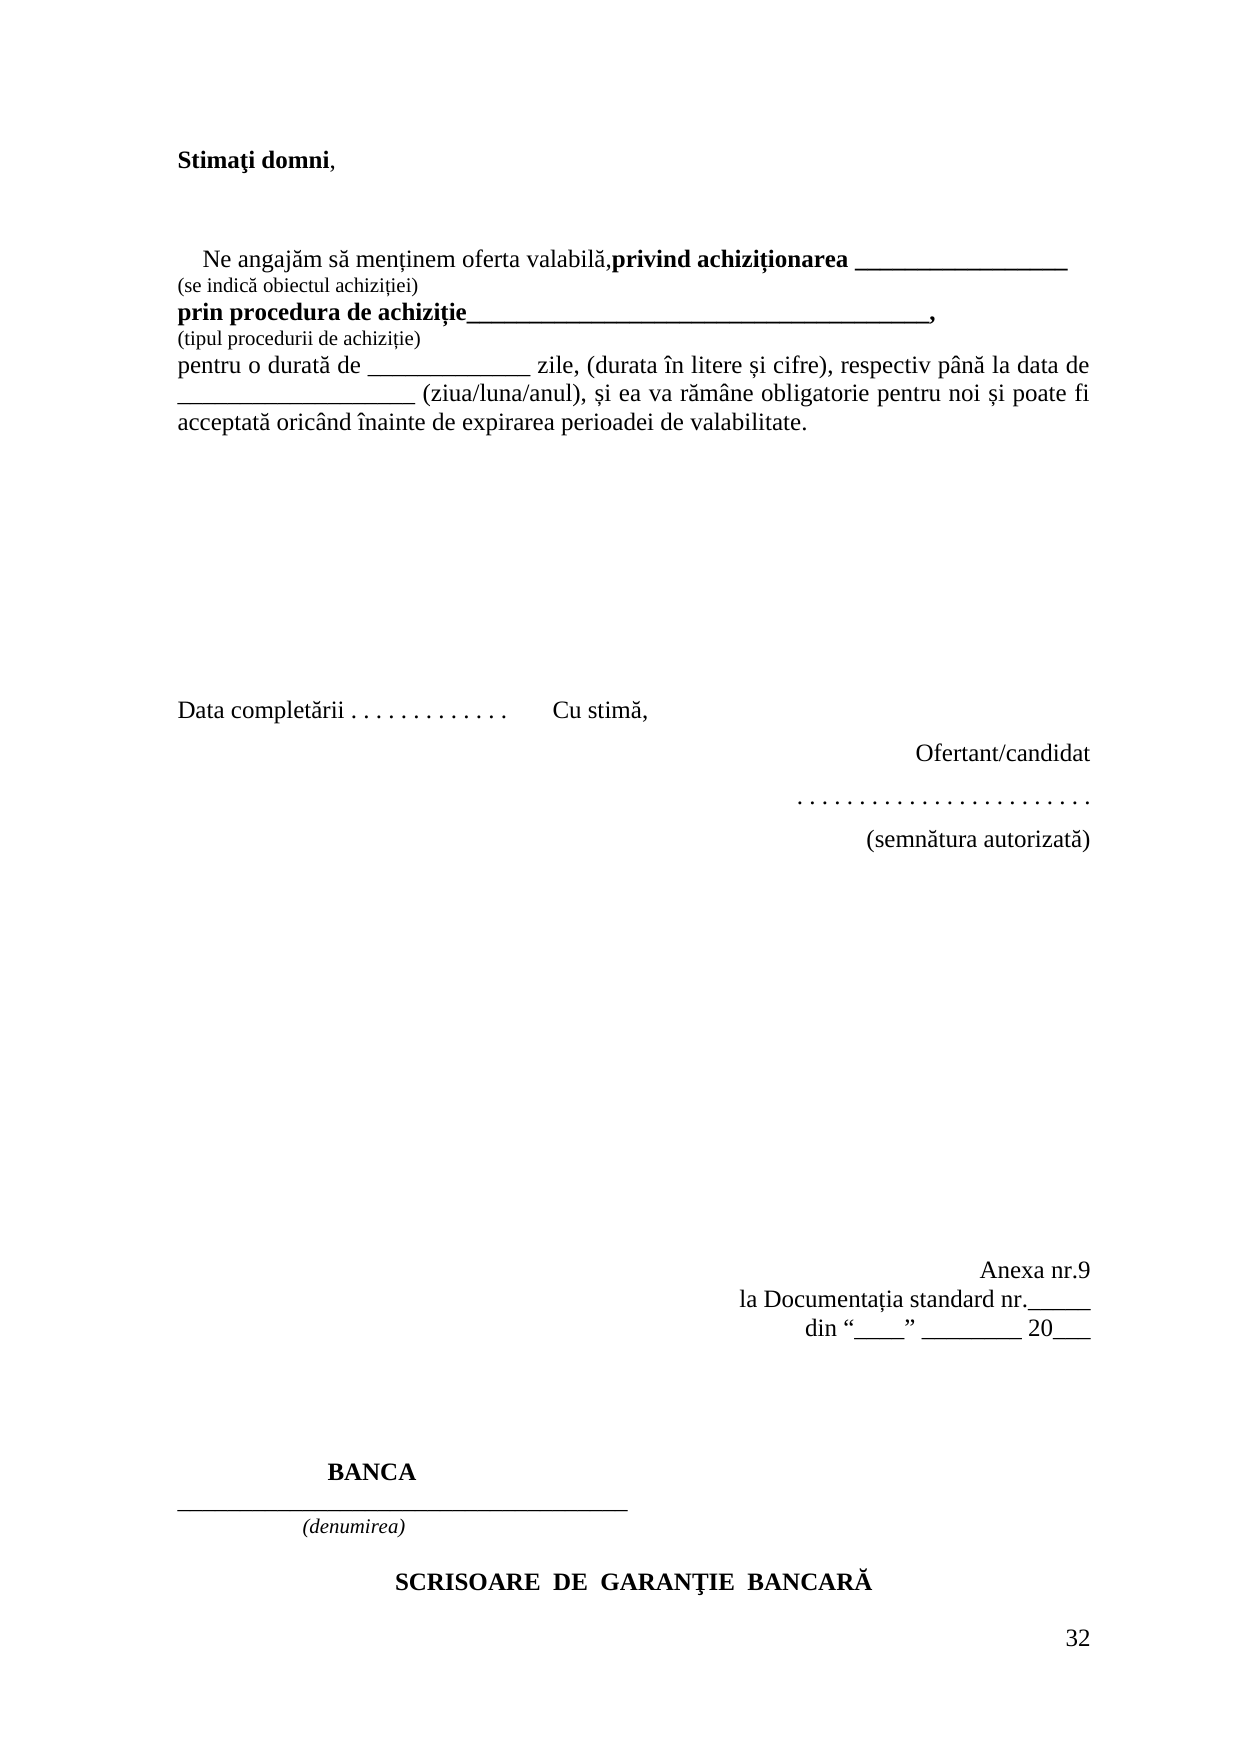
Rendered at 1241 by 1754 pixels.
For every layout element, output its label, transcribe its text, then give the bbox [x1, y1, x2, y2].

text ____________________________________ [177, 1485, 1090, 1514]
text (denumirea) [177, 1514, 1090, 1538]
text Anexa nr.9 [177, 1255, 1090, 1284]
text din “____” ________ 20___ [177, 1313, 1090, 1342]
text BANCA [177, 1457, 1090, 1485]
text pentru o durată de _____________ zile, (durata în litere și cifre), respectiv până la data de ___________________ (ziua/luna/anul), și ea va rămâne obligatorie pentru noi și poate fi acceptată oricând înainte de expirarea perioadei de valabilitate. [177, 350, 1090, 436]
text SCRISOARE DE GARANŢIE BANCARĂ [177, 1567, 1090, 1596]
text Ne angajăm să menținem oferta valabilă,privind achiziționarea _________________ (se indică obiectul achiziției) prin procedura de achiziție_____________________________________, (tipul procedurii de achiziție) [177, 244, 1090, 350]
text Data completării . . . . . . . . . . . . . Cu stimă, [177, 695, 1090, 723]
text Ofertant/candidat [177, 738, 1090, 767]
text Stimaţi domni, [177, 145, 1090, 174]
text . . . . . . . . . . . . . . . . . . . . . . . . [177, 781, 1090, 810]
text (semnătura autorizată) [177, 824, 1090, 853]
text la Documentația standard nr._____ [177, 1284, 1090, 1313]
